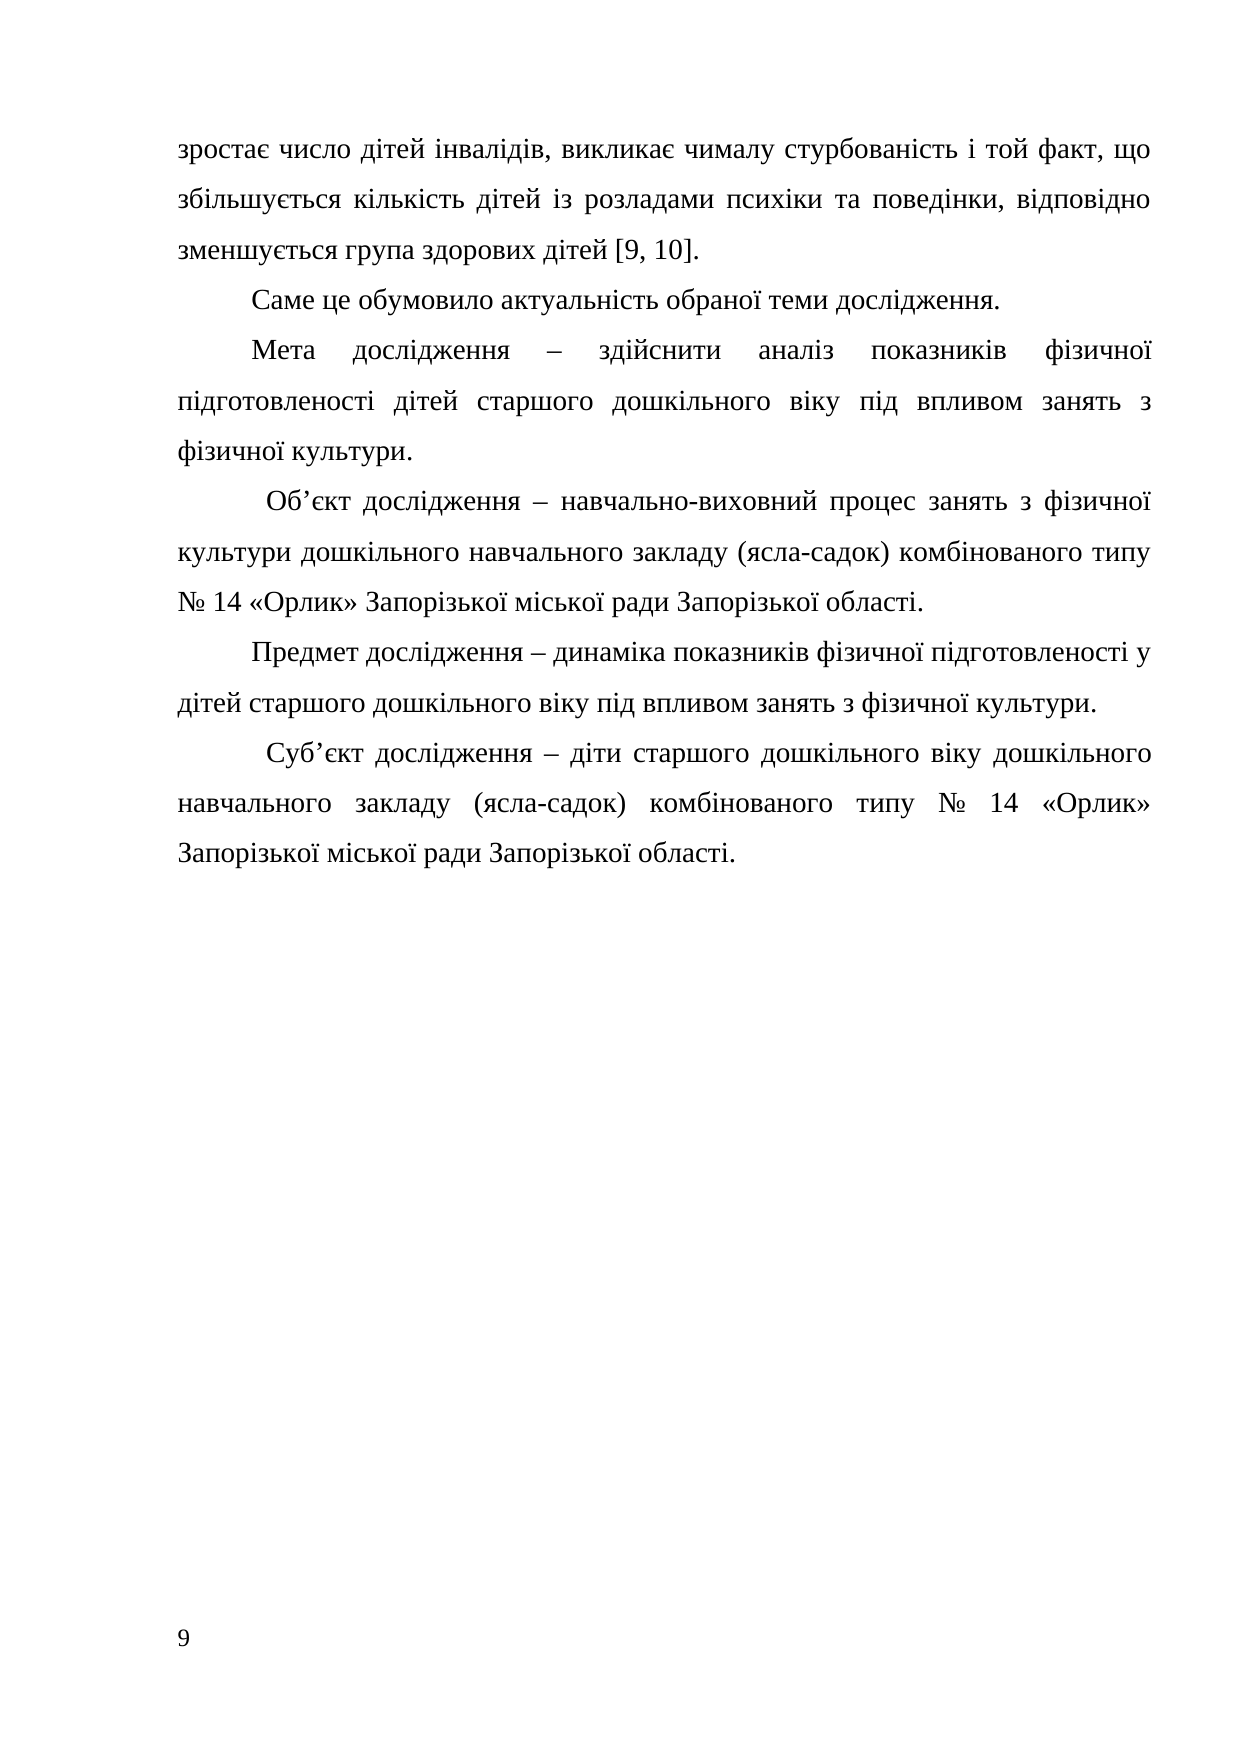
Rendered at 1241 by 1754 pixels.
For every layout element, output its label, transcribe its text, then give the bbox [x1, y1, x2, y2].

text Предмет дослідження – динаміка показників фізичної підготовленості у дітей старшого дошкільного віку під впливом занять з фізичної культури. [177, 634, 1152, 718]
text Мета дослідження – здійснити аналіз показників фізичної підготовленості дітей старшого дошкільного віку під впливом занять з фізичної культури. [177, 332, 1152, 467]
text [177, 131, 1152, 265]
text Об’єкт дослідження – навчально-виховний процес занять з фізичної культури дошкільного навчального закладу (ясла-садок) комбінованого типу № 14 «Орлик» Запорізької міської ради Запорізької області. [177, 483, 1152, 618]
text Саме це обумовило актуальність обраної теми дослідження. [177, 282, 1152, 316]
text Суб’єкт дослідження – діти старшого дошкільного віку дошкільного навчального закладу (ясла-садок) комбінованого типу № 14 «Орлик» Запорізької міської ради Запорізької області. [177, 735, 1152, 869]
